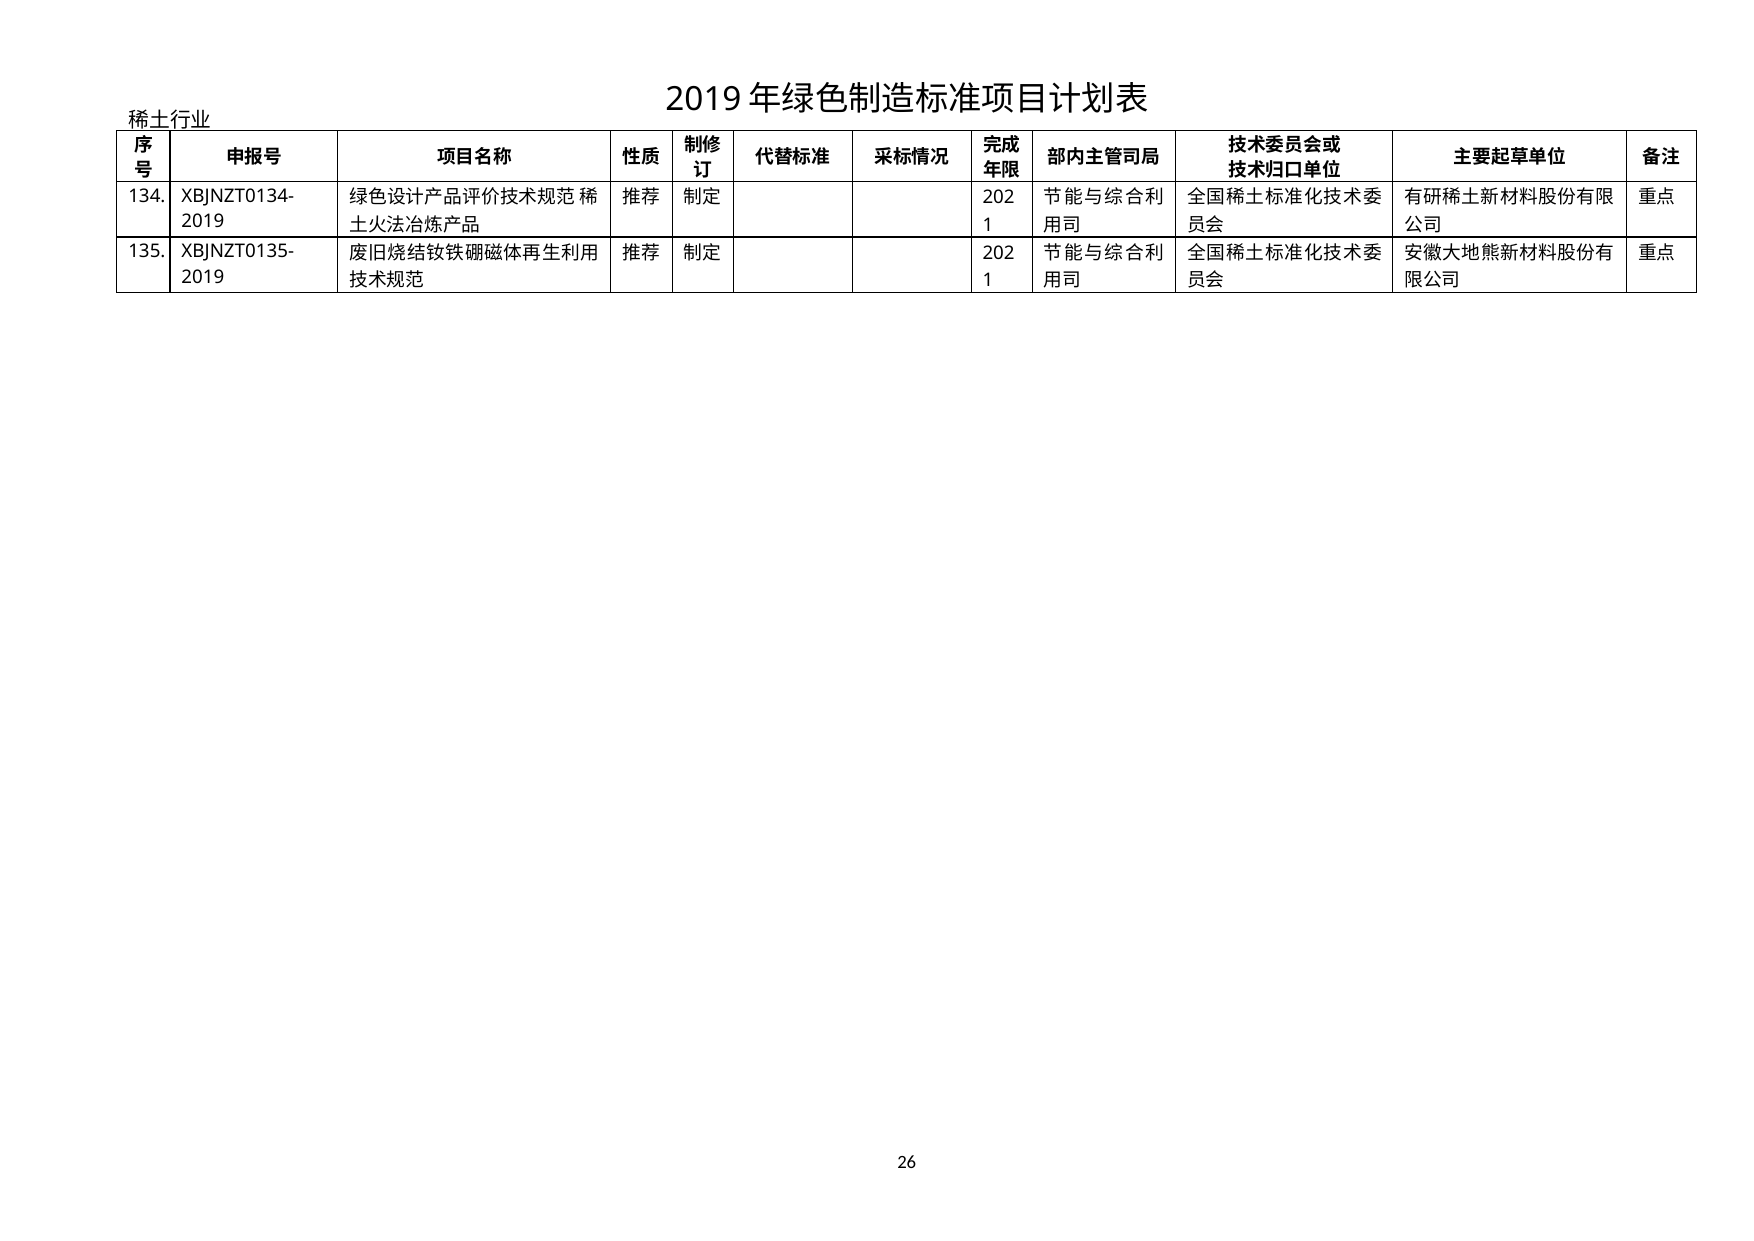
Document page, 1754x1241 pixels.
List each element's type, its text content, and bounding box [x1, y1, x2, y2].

table_cell 全国稀土标准化技术委员会 [1176, 238, 1392, 292]
table_cell [117, 182, 169, 236]
table_cell 主要起草单位 [1393, 131, 1626, 181]
table_cell XBJNZT0134-2019 [171, 182, 337, 236]
table_cell 重点 [1627, 182, 1696, 236]
table_cell 绿色设计产品评价技术规范 稀土火法冶炼产品 [338, 182, 610, 236]
table_cell 有研稀土新材料股份有限公司 [1393, 182, 1626, 236]
table_cell 技术委员会或 技术归口单位 [1176, 131, 1392, 181]
table_cell 2021 [972, 182, 1032, 236]
table_cell 代替标准 [734, 131, 852, 181]
table_cell [853, 238, 971, 292]
table_cell 全国稀土标准化技术委员会 [1176, 182, 1392, 236]
table_cell [734, 238, 852, 292]
table_cell 备注 [1627, 131, 1696, 181]
table_cell 完成 年限 [972, 131, 1032, 181]
table_header 2019年绿色制造标准项目计划表 稀土行业 [117, 91, 1696, 130]
table_cell 安徽大地熊新材料股份有限公司 [1393, 238, 1626, 292]
table_cell [734, 182, 852, 236]
table_cell XBJNZT0135-2019 [171, 238, 337, 292]
table_cell 推荐 [611, 238, 672, 292]
table_cell 采标情况 [853, 131, 971, 181]
table_cell 部内主管司局 [1033, 131, 1175, 181]
table_cell [853, 182, 971, 236]
table_cell 项目名称 [338, 131, 610, 181]
table_cell 节能与综合利用司 [1033, 238, 1175, 292]
table_cell 节能与综合利用司 [1033, 182, 1175, 236]
table_cell 制定 [673, 238, 733, 292]
table_cell 序号 [117, 131, 169, 181]
table_cell 2021 [972, 238, 1032, 292]
table_cell 推荐 [611, 182, 672, 236]
table_cell 性质 [611, 131, 672, 181]
table_cell 制定 [673, 182, 733, 236]
table_cell 申报号 [171, 131, 337, 181]
table_cell 制修 订 [673, 131, 733, 181]
table_cell 重点 [1627, 238, 1696, 292]
table_cell [117, 238, 169, 292]
table_cell 废旧烧结钕铁硼磁体再生利用技术规范 [338, 238, 610, 292]
